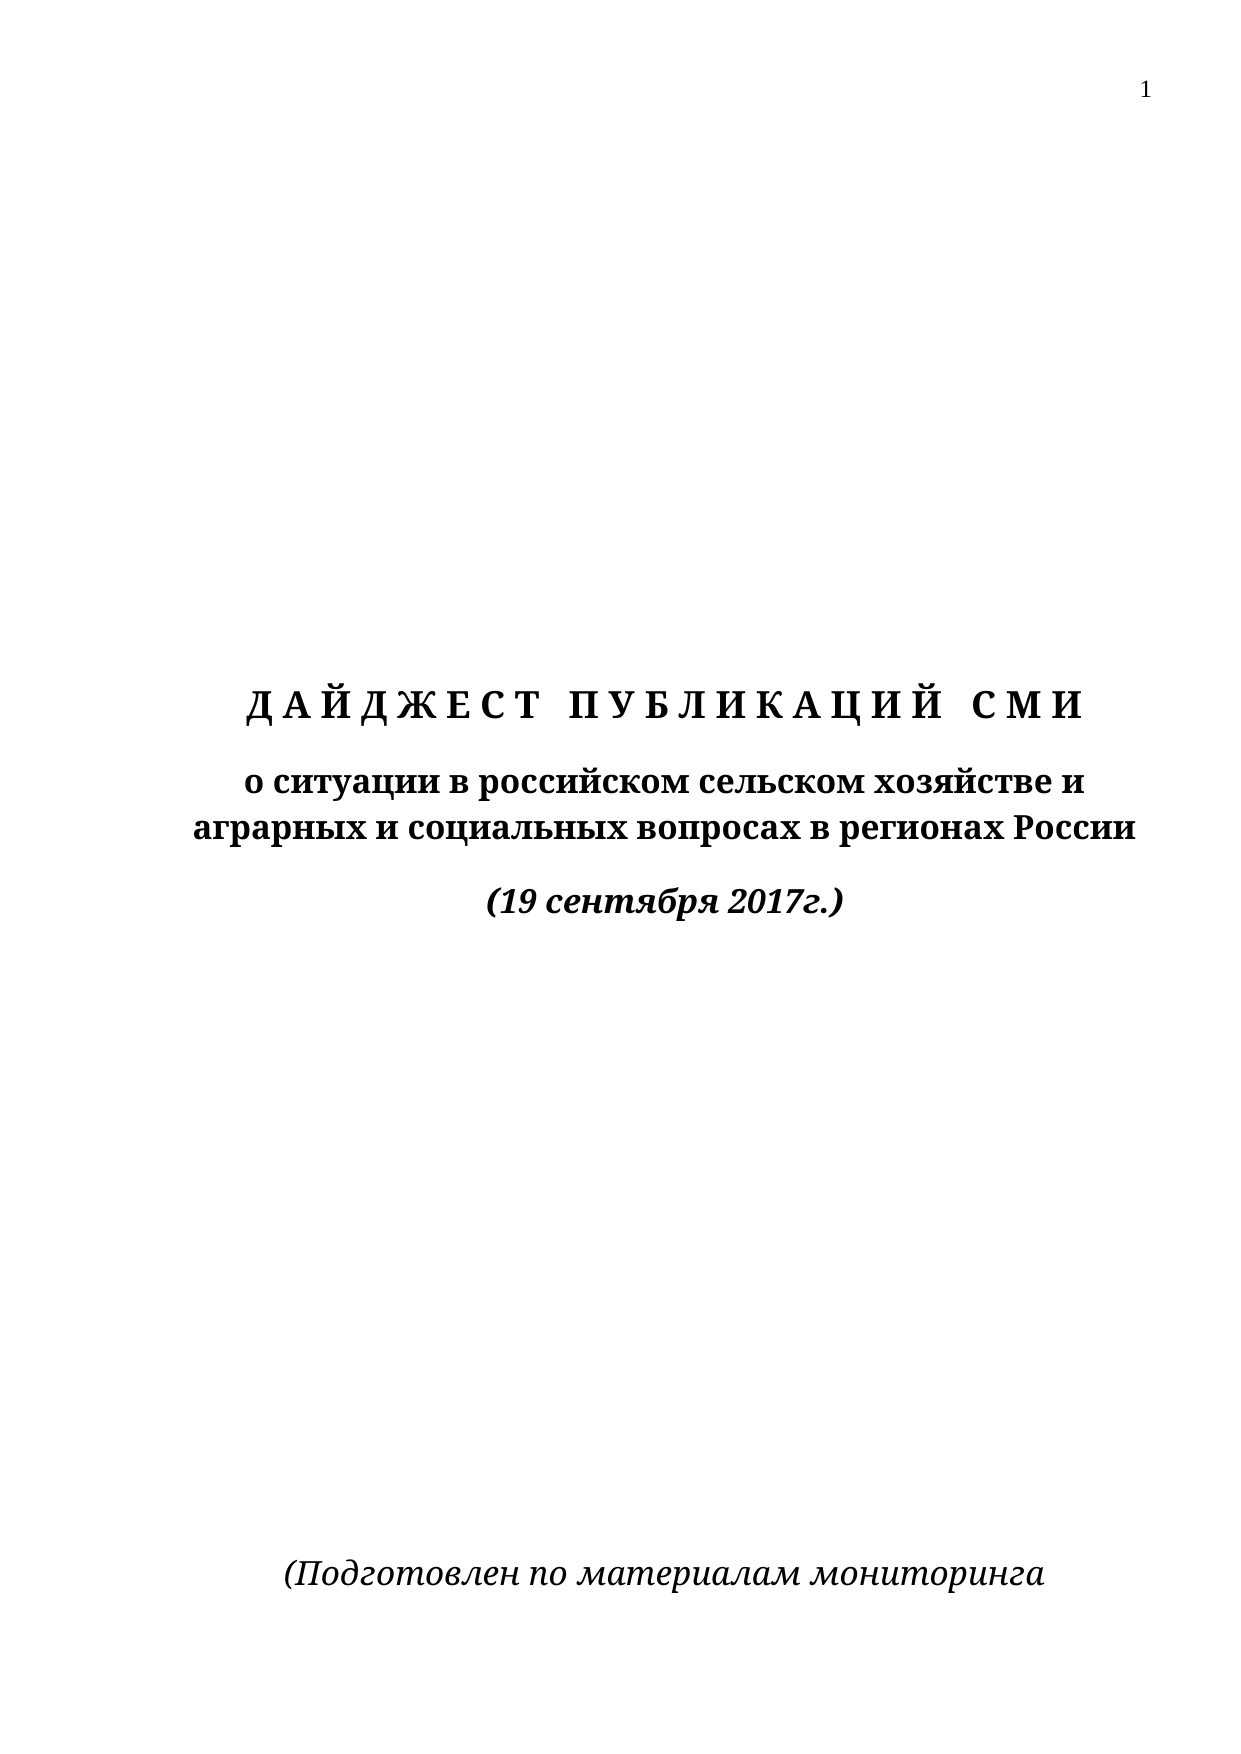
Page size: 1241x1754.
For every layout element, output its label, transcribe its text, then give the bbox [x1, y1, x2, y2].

text Д А Й Д Ж Е С Т П У Б Л И К А Ц И Й С М И [177, 678, 1152, 729]
text (Подготовлен по материалам мониторинга [177, 1549, 1152, 1595]
text о ситуации в российском сельском хозяйстве и аграрных и социальных вопросах в регионах России [177, 758, 1152, 849]
text (19 сентября 2017г.) [177, 878, 1152, 923]
